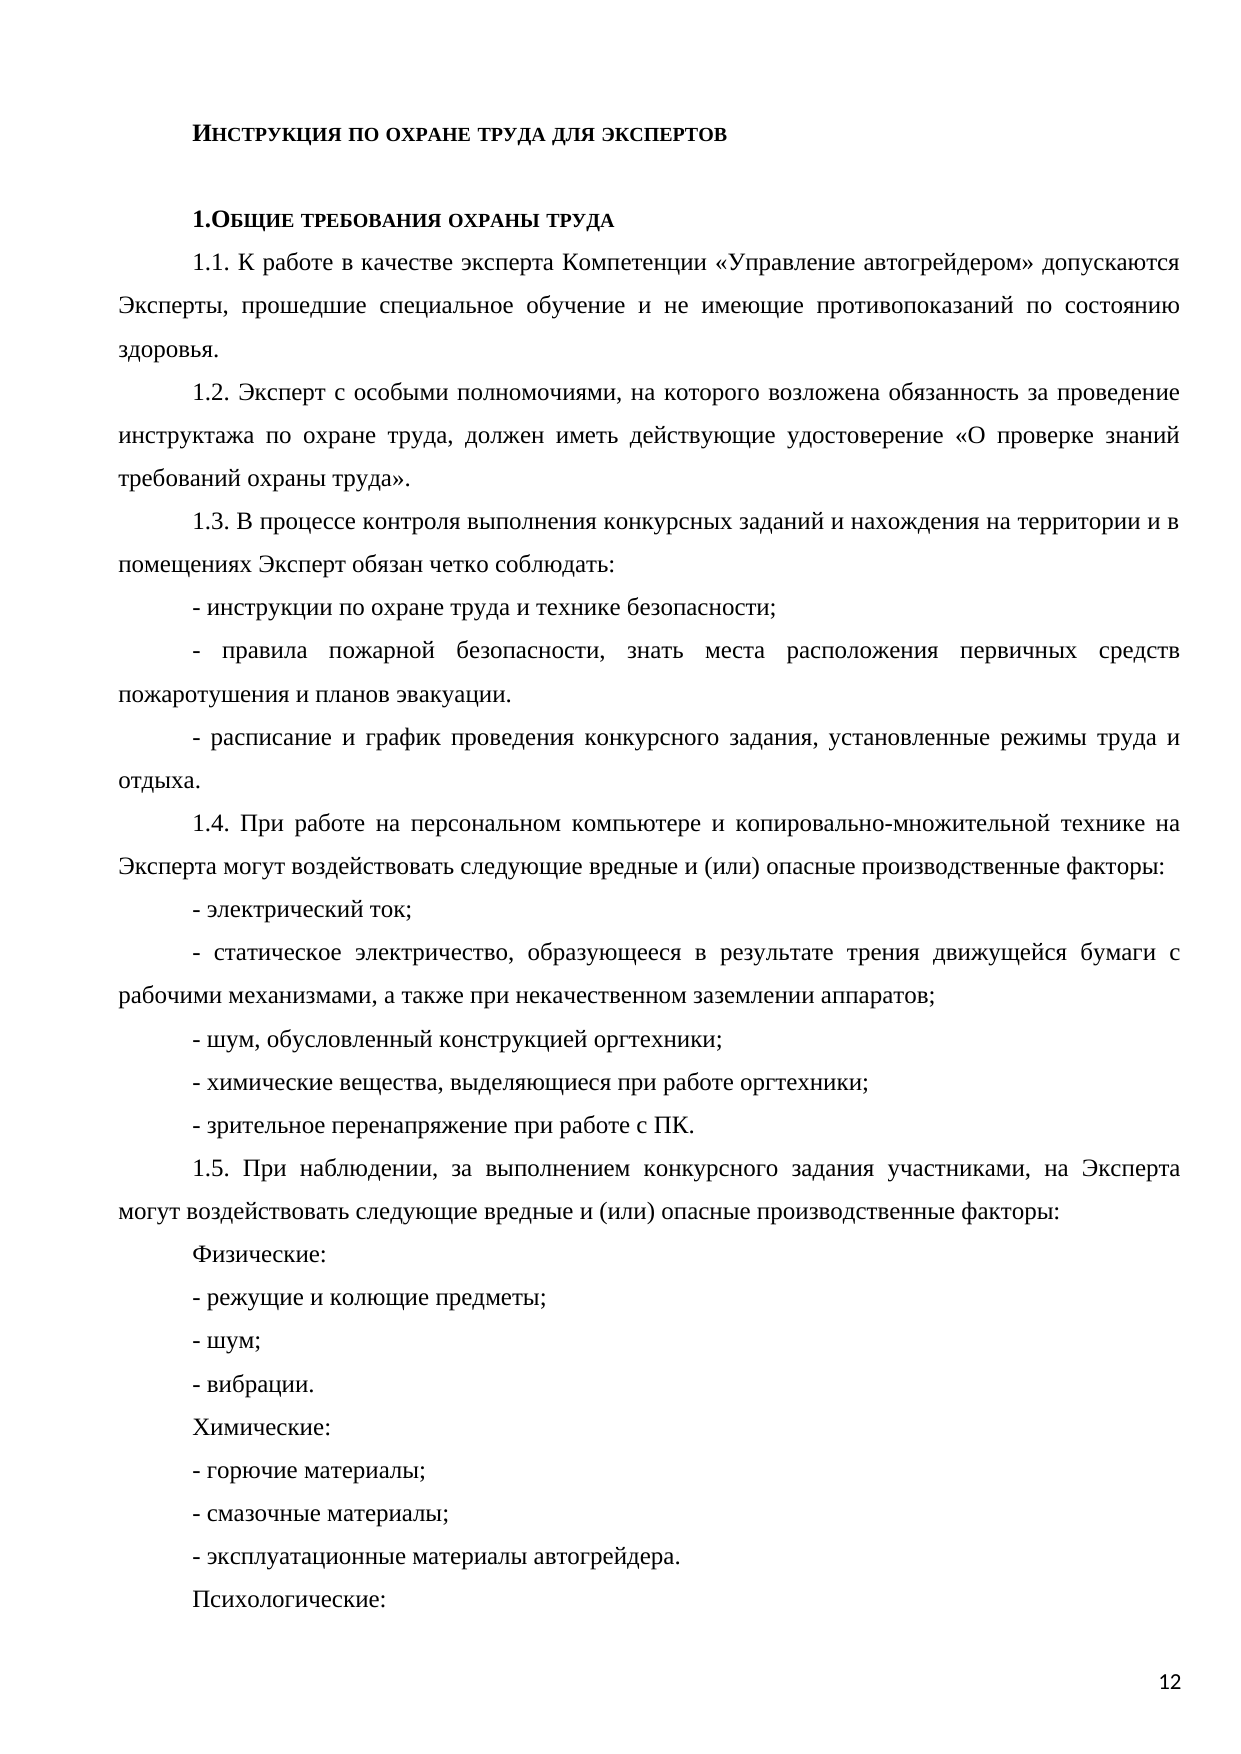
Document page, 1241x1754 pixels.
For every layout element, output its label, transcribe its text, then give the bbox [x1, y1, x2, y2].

text - зрительное перенапряжение при работе с ПК. [118, 1110, 1181, 1139]
text Химические: [118, 1412, 1181, 1441]
text 1.4. При работе на персональном компьютере и копировально-множительной технике на Эксперта могут воздействовать следующие вредные и (или) опасные производственные факторы: [118, 808, 1181, 880]
text - режущие и колющие предметы; [118, 1282, 1181, 1311]
text - шум, обусловленный конструкцией оргтехники; [118, 1024, 1181, 1052]
text - электрический ток; [118, 894, 1181, 923]
text - шум; [118, 1326, 1181, 1354]
text 1.2. Эксперт с особыми полномочиями, на которого возложена обязанность за проведение инструктажа по охране труда, должен иметь действующие удостоверение «О проверке знаний требований охраны труда». [118, 377, 1181, 492]
text - правила пожарной безопасности, знать места расположения первичных средств пожаротушения и планов эвакуации. [118, 636, 1181, 707]
text - горючие материалы; [118, 1455, 1181, 1484]
text 1.5. При наблюдении, за выполнением конкурсного задания участниками, на Эксперта могут воздействовать следующие вредные и (или) опасные производственные факторы: [118, 1153, 1181, 1225]
text - эксплуатационные материалы автогрейдера. [118, 1541, 1181, 1570]
text Физические: [118, 1239, 1181, 1268]
text Психологические: [118, 1584, 1181, 1613]
text - статическое электричество, образующееся в результате трения движущейся бумаги с рабочими механизмами, а также при некачественном заземлении аппаратов; [118, 937, 1181, 1009]
subtitle Инструкция по охране труда для экспертов [118, 118, 1181, 147]
text - смазочные материалы; [118, 1498, 1181, 1527]
text - расписание и график проведения конкурсного задания, установленные режимы труда и отдыха. [118, 722, 1181, 794]
text - инструкции по охране труда и технике безопасности; [118, 592, 1181, 621]
text 1.3. В процессе контроля выполнения конкурсных заданий и нахождения на территории и в помещениях Эксперт обязан четко соблюдать: [118, 506, 1181, 578]
text - химические вещества, выделяющиеся при работе оргтехники; [118, 1067, 1181, 1096]
subtitle 1.Общие требования охраны труда [118, 204, 1181, 233]
text 1.1. К работе в качестве эксперта Компетенции «Управление автогрейдером» допускаются Эксперты, прошедшие специальное обучение и не имеющие противопоказаний по состоянию здоровья. [118, 247, 1181, 362]
text - вибрации. [118, 1369, 1181, 1397]
